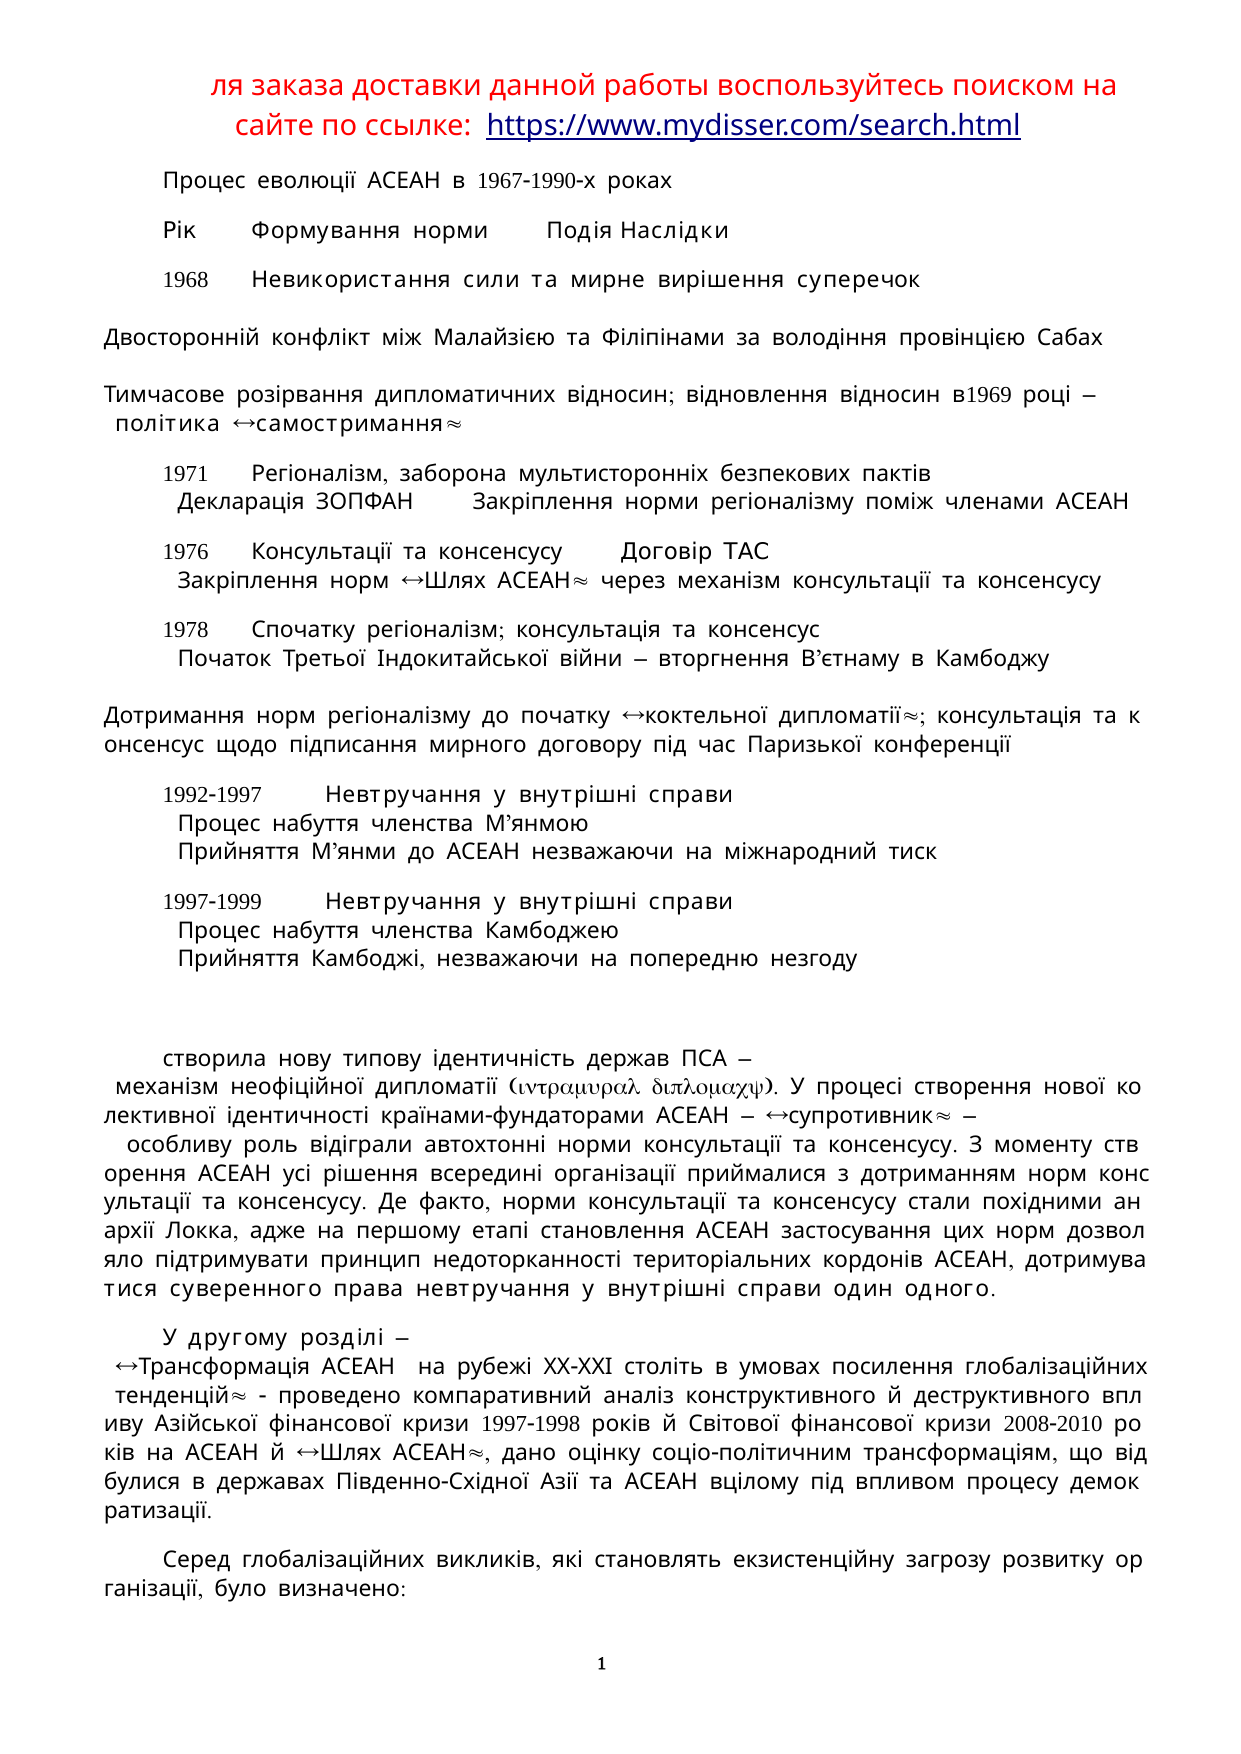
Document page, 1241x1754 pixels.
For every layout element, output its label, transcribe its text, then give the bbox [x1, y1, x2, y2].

text створилановутиповуідентичністьдержавПСА–механізмнеофіційноїдипломатіїУпроцесістворенняновоїколективноїідентичностікраїнамифундаторамиАСЕАН–супротивник–особливурольвідігралиавтохтоннінормиконсультаціїтаконсенсусуЗмоментустворенняАСЕАНусірішеннявсерединіорганізаціїприймалисяздотриманнямнормконсультаціїтаконсенсусуДефактонормиконсультаціїтаконсенсусусталипохіднимианархіїЛоккаадженапершомуетапістановленняАСЕАНзастосуванняцихнормдозволялопідтримуватипринципнедоторканностітериторіальнихкордонівАСЕАНдотримуватисясуверенногоправаневтручанняувнутрішнісправиодинодного [103, 1042, 1152, 1301]
text  Невикористаннясилитамирневирішеннясуперечок ДвостороннійконфліктміжМалайзієютаФіліпінамизаволодінняпровінцієюСабах Тимчасоверозірваннядипломатичнихвідносинвідновленнявідносинвроці–політикасамостримання [103, 264, 1152, 436]
text  Регіоналізмзаборонамультисторонніхбезпековихпактів ДеклараціяЗОПФАН ЗакріпленнянормирегіоналізмупоміжчленамиАСЕАН [103, 457, 1152, 514]
text Рік Формуваннянорми Подія Наслідки [103, 214, 1152, 243]
text Удругомурозділі–ТрансформаціяАСЕАНнарубежіХХХХІстолітьвумовахпосиленняглобалізаційнихтенденційпроведенокомпаративнийаналізконструктивногойдеструктивноговпливуАзійськоїфінансовоїкризироківйСвітовоїфінансовоїкризироківнаАСЕАНйШляхАСЕАНданооцінкусоціополітичнимтрансформаціямщовідбулисявдержавахПівденноСхідноїАзіїтаАСЕАНвціломупідвпливомпроцесудемократизації [103, 1322, 1152, 1523]
text  Спочаткурегіоналізмконсультаціятаконсенсус ПочатокТретьоїІндокитайськоївійни–вторгненняВ’єтнамувКамбоджу ДотриманнянормрегіоналізмудопочаткукоктельноїдипломатіїконсультаціятаконсенсусщодопідписаннямирногодоговорупідчасПаризькоїконференції [103, 614, 1152, 757]
text  Невтручанняувнутрішнісправи ПроцеснабуттячленстваКамбоджею ПрийняттяКамбоджінезважаючинапопереднюнезгоду [103, 885, 1152, 972]
text  Невтручанняувнутрішнісправи ПроцеснабуттячленстваМ’янмою ПрийняттяМ’янмидоАСЕАНнезважаючинаміжнароднийтиск [103, 778, 1152, 864]
text ПроцесеволюціїАСЕАНвхроках [103, 164, 1152, 193]
text Середглобалізаційнихвикликівякістановлятьекзистенційнузагрозурозвиткуорганізаціїбуловизначено [103, 1544, 1152, 1601]
text  Консультаціїтаконсенсусу ДоговірТАС ЗакріпленнянормШляхАСЕАНчерезмеханізмконсультаціїтаконсенсусу [103, 535, 1152, 593]
